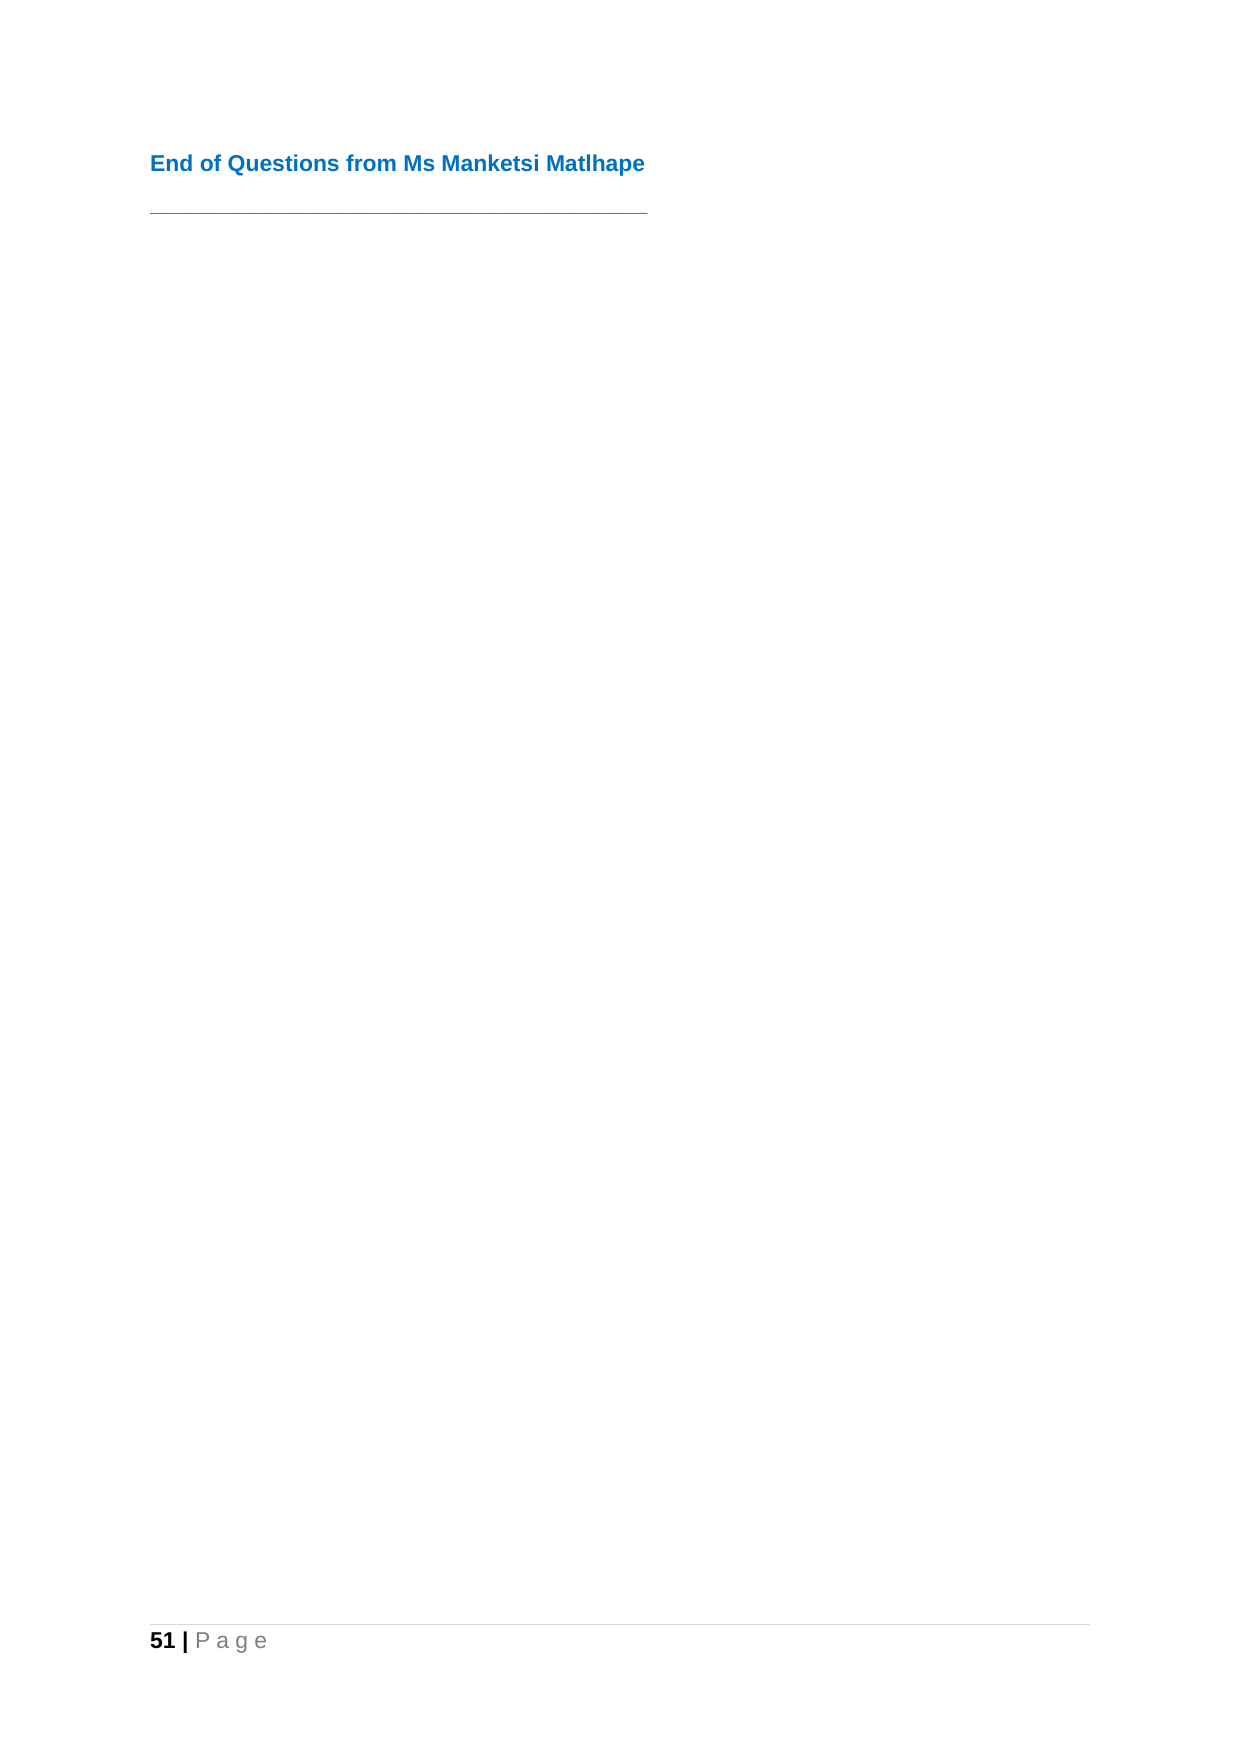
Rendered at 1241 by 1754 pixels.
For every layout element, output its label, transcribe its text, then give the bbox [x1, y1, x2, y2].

text _______________________________________ [150, 189, 1090, 216]
text End of Questions from Ms Manketsi Matlhape [150, 150, 1090, 176]
